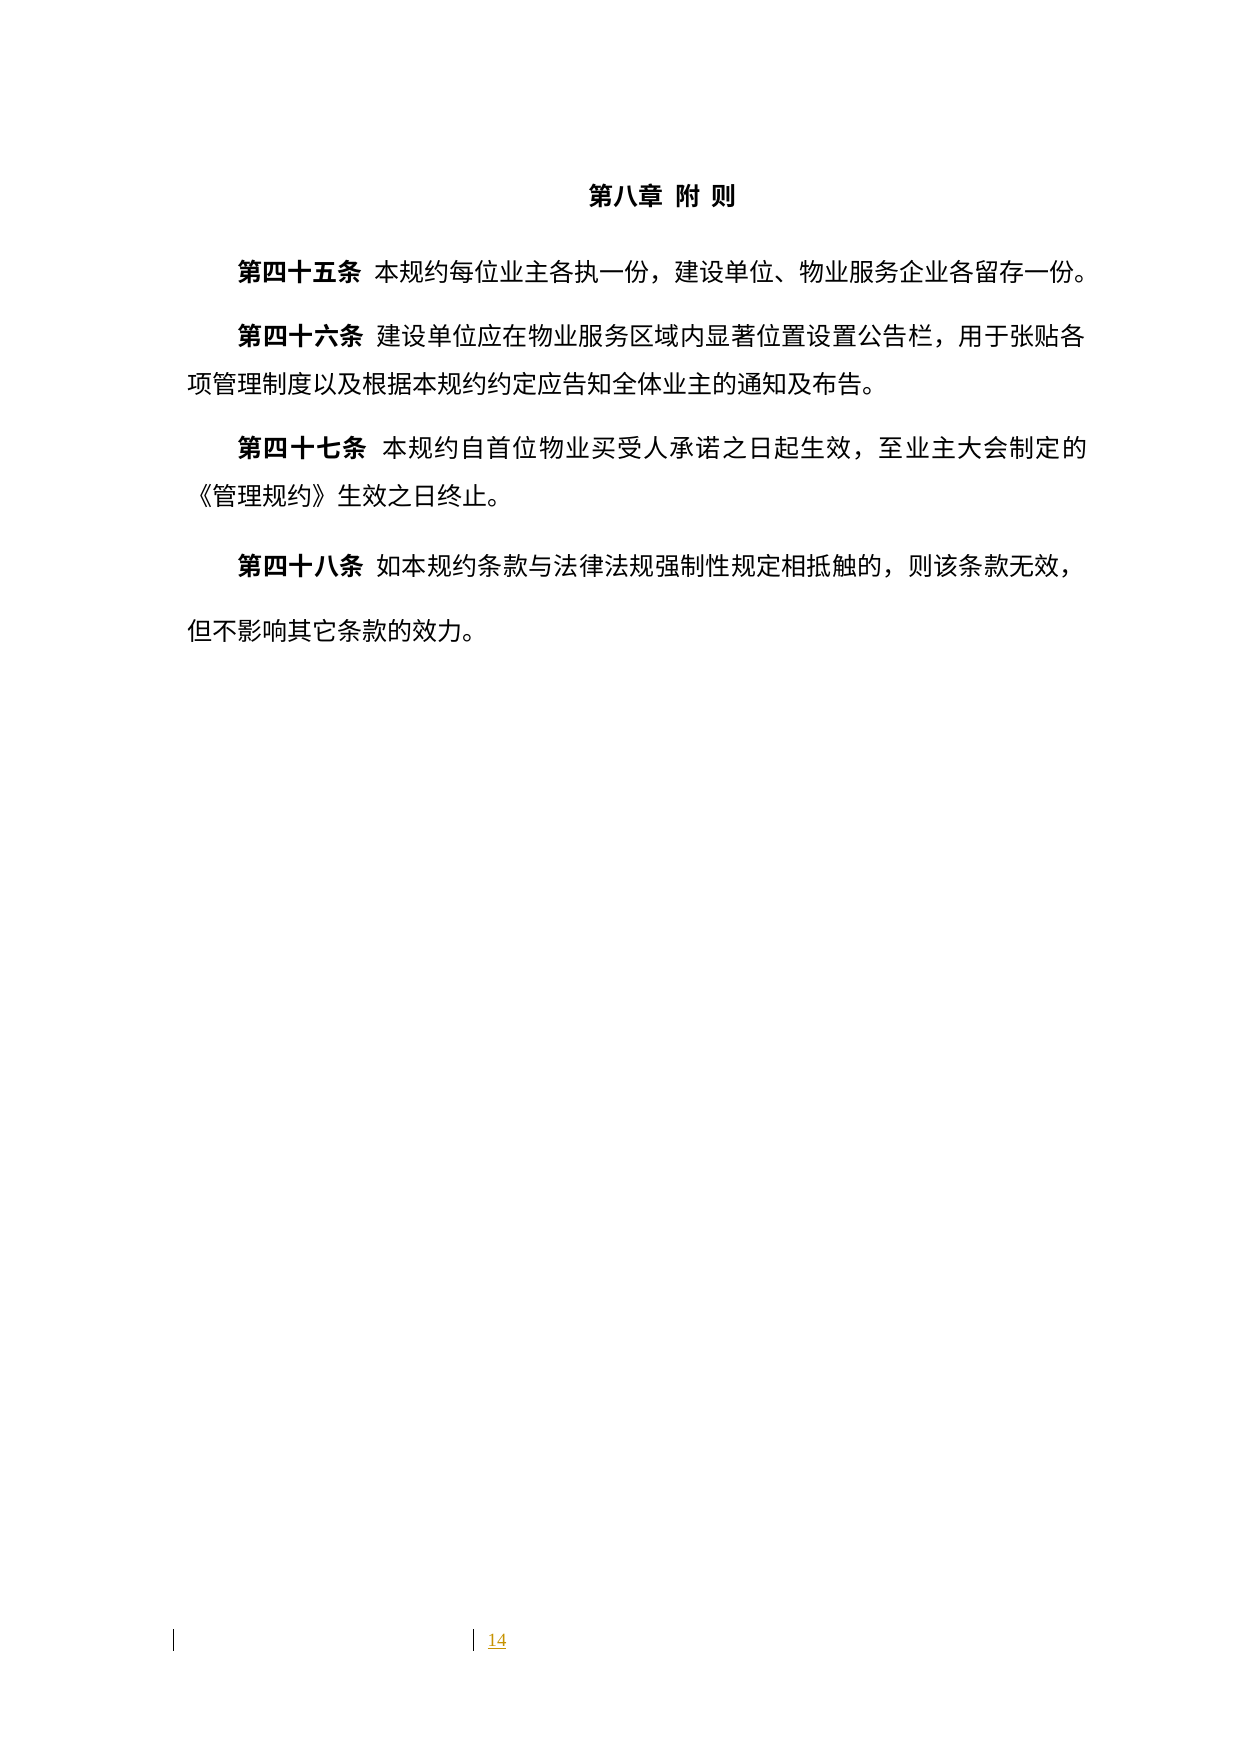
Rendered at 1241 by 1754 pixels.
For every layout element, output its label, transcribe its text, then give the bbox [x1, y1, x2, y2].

text 第四十六条 建设单位应在物业服务区域内显著位置设置公告栏，用于张贴各项管理制度以及根据本规约约定应告知全体业主的通知及布告。 [187, 307, 1087, 403]
text 第四十五条 本规约每位业主各执一份，建设单位、物业服务企业各留存一份。 [187, 243, 1087, 291]
text 第四十八条 如本规约条款与法律法规强制性规定相抵触的，则该条款无效，但不影响其它条款的效力。 [187, 532, 1087, 662]
text 第四十七条 本规约自首位物业买受人承诺之日起生效，至业主大会制定的《管理规约》生效之日终止。 [187, 419, 1087, 515]
text 第八章 附 则 [187, 162, 1087, 227]
